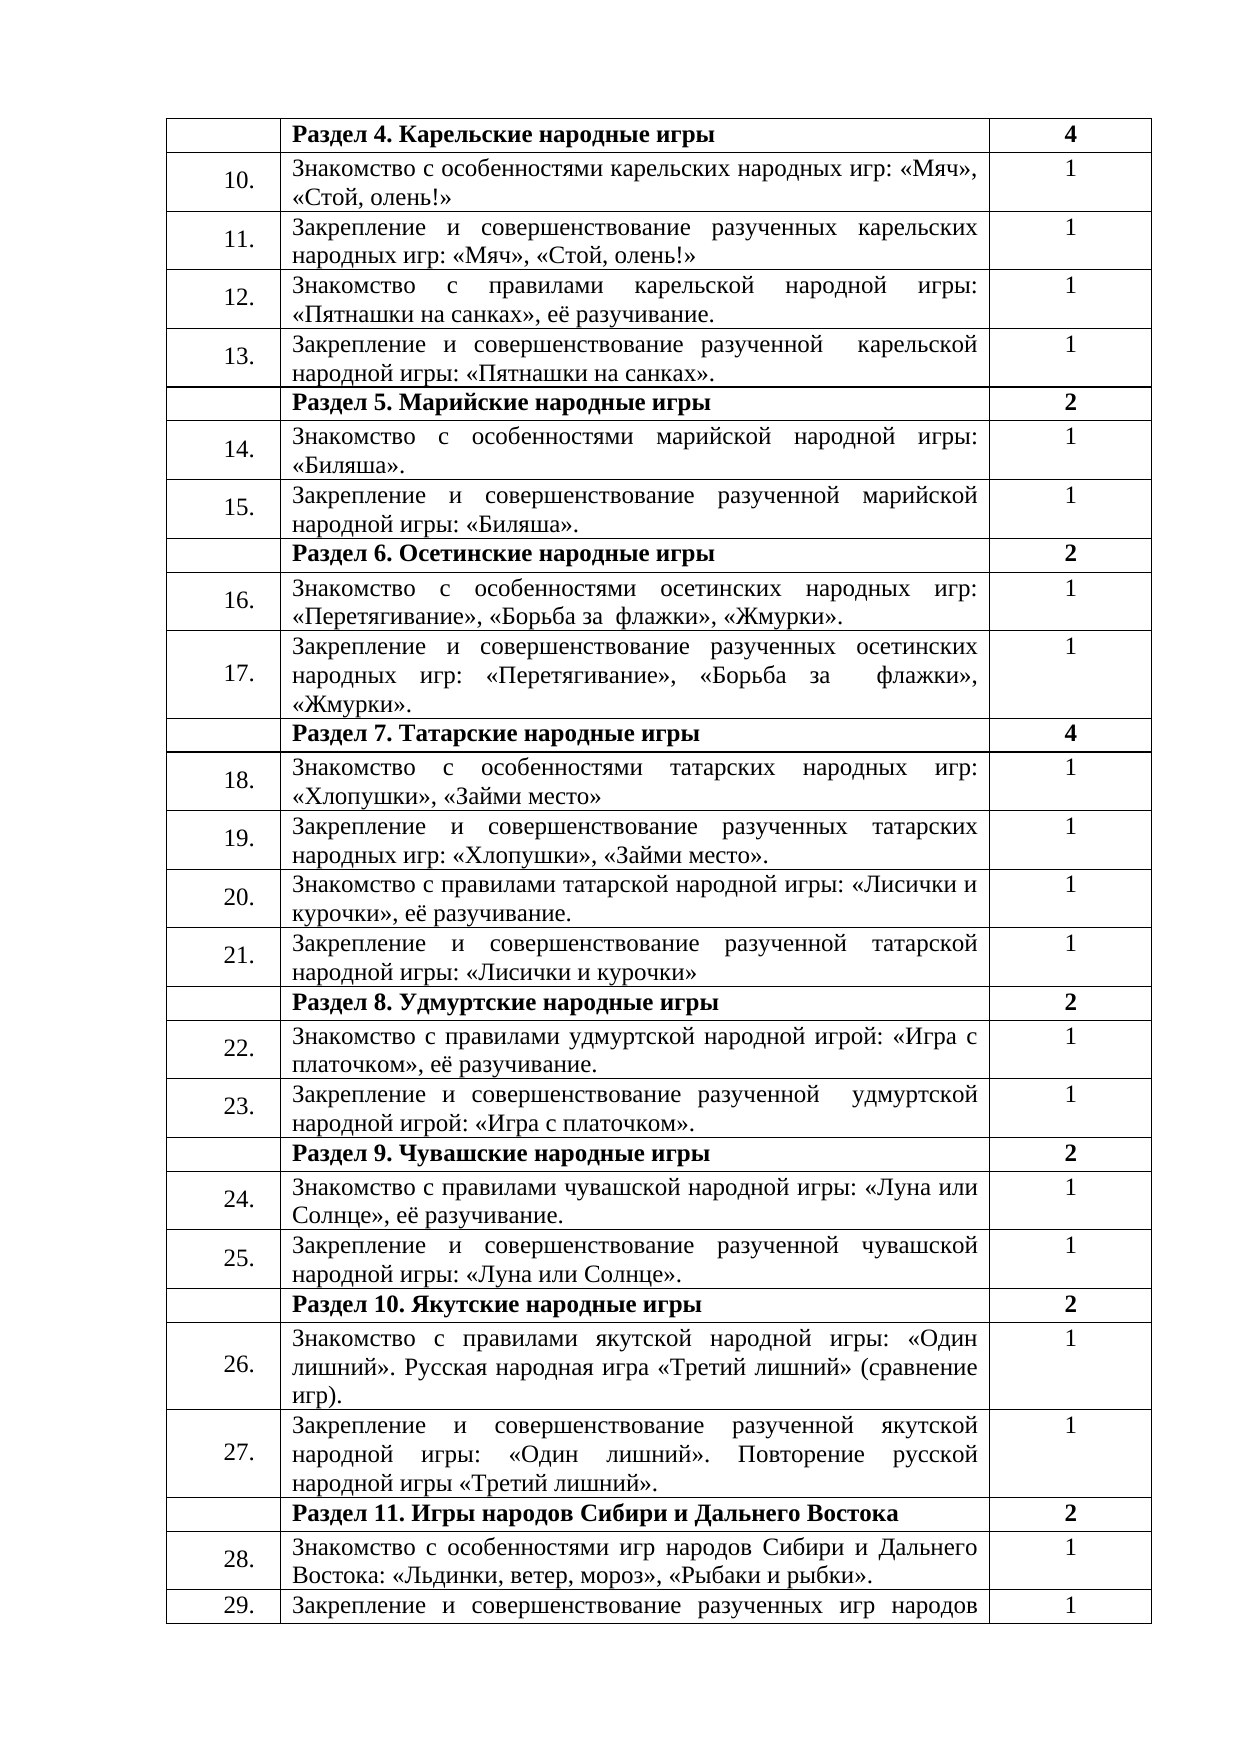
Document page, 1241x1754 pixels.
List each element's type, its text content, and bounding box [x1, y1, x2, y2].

table_cell Раздел 4. Карельские народные игры [281, 119, 989, 152]
table_cell [167, 212, 280, 269]
table_cell Закрепление и совершенствование разученных карельских народных игр: «Мяч», «Стой, олень!» [281, 212, 989, 269]
table_cell Знакомство с особенностями татарских народных игр: «Хлопушки», «Займи место» [281, 753, 989, 810]
table_cell Знакомство с особенностями карельских народных игр: «Мяч», «Стой, олень!» [281, 153, 989, 211]
table_cell 1 [990, 1172, 1151, 1229]
table_cell [167, 539, 280, 572]
table_cell [167, 928, 280, 986]
table_cell 1 [990, 870, 1151, 927]
table_cell Знакомство с правилами чувашской народной игры: «Луна или Солнце», её разучивание. [281, 1172, 989, 1229]
table_cell 1 [990, 1532, 1151, 1589]
table_cell Раздел 10. Якутские народные игры [281, 1289, 989, 1322]
table_cell [167, 1289, 280, 1322]
table_cell 1 [990, 753, 1151, 810]
table_cell Знакомство с правилами карельской народной игры: «Пятнашки на санках», её разучивание. [281, 270, 989, 328]
table_cell Раздел 11. Игры народов Сибири и Дальнего Востока [281, 1498, 989, 1531]
table_cell [167, 270, 280, 328]
table_cell 1 [990, 811, 1151, 868]
table_cell [167, 119, 280, 152]
table_cell [167, 1021, 280, 1078]
table_cell 1 [990, 153, 1151, 211]
table_cell 1 [990, 1079, 1151, 1137]
table_cell Закрепление и совершенствование разученной татарской народной игры: «Лисички и курочки» [281, 928, 989, 986]
table_cell Знакомство с правилами удмуртской народной игрой: «Игра с платочком», её разучивание. [281, 1021, 989, 1078]
table_cell 2 [990, 1289, 1151, 1322]
table_cell [167, 1323, 280, 1409]
table_cell 1 [990, 1230, 1151, 1288]
table_cell [167, 870, 280, 927]
table_cell Закрепление и совершенствование разученной чувашской народной игры: «Луна или Солнце». [281, 1230, 989, 1288]
table_cell 2 [990, 987, 1151, 1020]
table_cell Закрепление и совершенствование разученной марийской народной игры: «Биляша». [281, 480, 989, 537]
table_cell Раздел 7. Татарские народные игры [281, 719, 989, 751]
table_cell [167, 1410, 280, 1497]
table_cell 1 [990, 270, 1151, 328]
table_cell 1 [990, 329, 1151, 386]
table_cell Знакомство с особенностями марийской народной игры: «Биляша». [281, 421, 989, 479]
table_cell 1 [990, 1323, 1151, 1409]
table_cell [167, 421, 280, 479]
table_cell Знакомство с особенностями игр народов Сибири и Дальнего Востока: «Льдинки, ветер, мороз», «Рыбаки и рыбки». [281, 1532, 989, 1589]
table_cell Знакомство с правилами татарской народной игры: «Лисички и курочки», её разучивание. [281, 870, 989, 927]
table_cell [167, 388, 280, 420]
table_cell 4 [990, 719, 1151, 751]
table_cell 1 [990, 573, 1151, 630]
table_cell Закрепление и совершенствование разученных осетинских народных игр: «Перетягивание», «Борьба за флажки», «Жмурки». [281, 631, 989, 717]
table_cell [281, 1590, 989, 1623]
table_cell 2 [990, 1138, 1151, 1171]
table_cell [167, 987, 280, 1020]
table_cell [167, 1230, 280, 1288]
table_cell [167, 719, 280, 751]
table_cell 1 [990, 480, 1151, 537]
table_cell [167, 753, 280, 810]
table_cell 1 [990, 1021, 1151, 1078]
table_cell 4 [990, 119, 1151, 152]
table_cell 2 [990, 388, 1151, 420]
table_cell [167, 1532, 280, 1589]
table_cell Раздел 9. Чувашские народные игры [281, 1138, 989, 1171]
table_cell [167, 1138, 280, 1171]
table_cell Раздел 6. Осетинские народные игры [281, 539, 989, 572]
table_cell 1 [990, 928, 1151, 986]
table_cell [167, 1498, 280, 1531]
table_cell 1 [990, 1410, 1151, 1497]
table_cell Знакомство с правилами якутской народной игры: «Один лишний». Русская народная игра «Третий лишний» (сравнение игр). [281, 1323, 989, 1409]
table_cell [167, 573, 280, 630]
table_cell [167, 1079, 280, 1137]
table_cell [167, 631, 280, 717]
table_cell 2 [990, 539, 1151, 572]
table_cell [167, 480, 280, 537]
table_cell Закрепление и совершенствование разученной якутской народной игры: «Один лишний». Повторение русской народной игры «Третий лишний». [281, 1410, 989, 1497]
table_cell Закрепление и совершенствование разученной карельской народной игры: «Пятнашки на санках». [281, 329, 989, 386]
table_cell [167, 153, 280, 211]
table_cell [167, 329, 280, 386]
table_cell 1 [990, 631, 1151, 717]
table_cell [167, 1172, 280, 1229]
table_cell Закрепление и совершенствование разученных татарских народных игр: «Хлопушки», «Займи место». [281, 811, 989, 868]
table_cell Раздел 5. Марийские народные игры [281, 388, 989, 420]
table_cell Знакомство с особенностями осетинских народных игр: «Перетягивание», «Борьба за флажки», «Жмурки». [281, 573, 989, 630]
table_cell 2 [990, 1498, 1151, 1531]
table_cell 1 [990, 1590, 1151, 1623]
table_cell [167, 1590, 280, 1623]
table_cell 1 [990, 212, 1151, 269]
table_cell Раздел 8. Удмуртские народные игры [281, 987, 989, 1020]
table_cell 1 [990, 421, 1151, 479]
table_cell [167, 811, 280, 868]
table_cell Закрепление и совершенствование разученной удмуртской народной игрой: «Игра с платочком». [281, 1079, 989, 1137]
